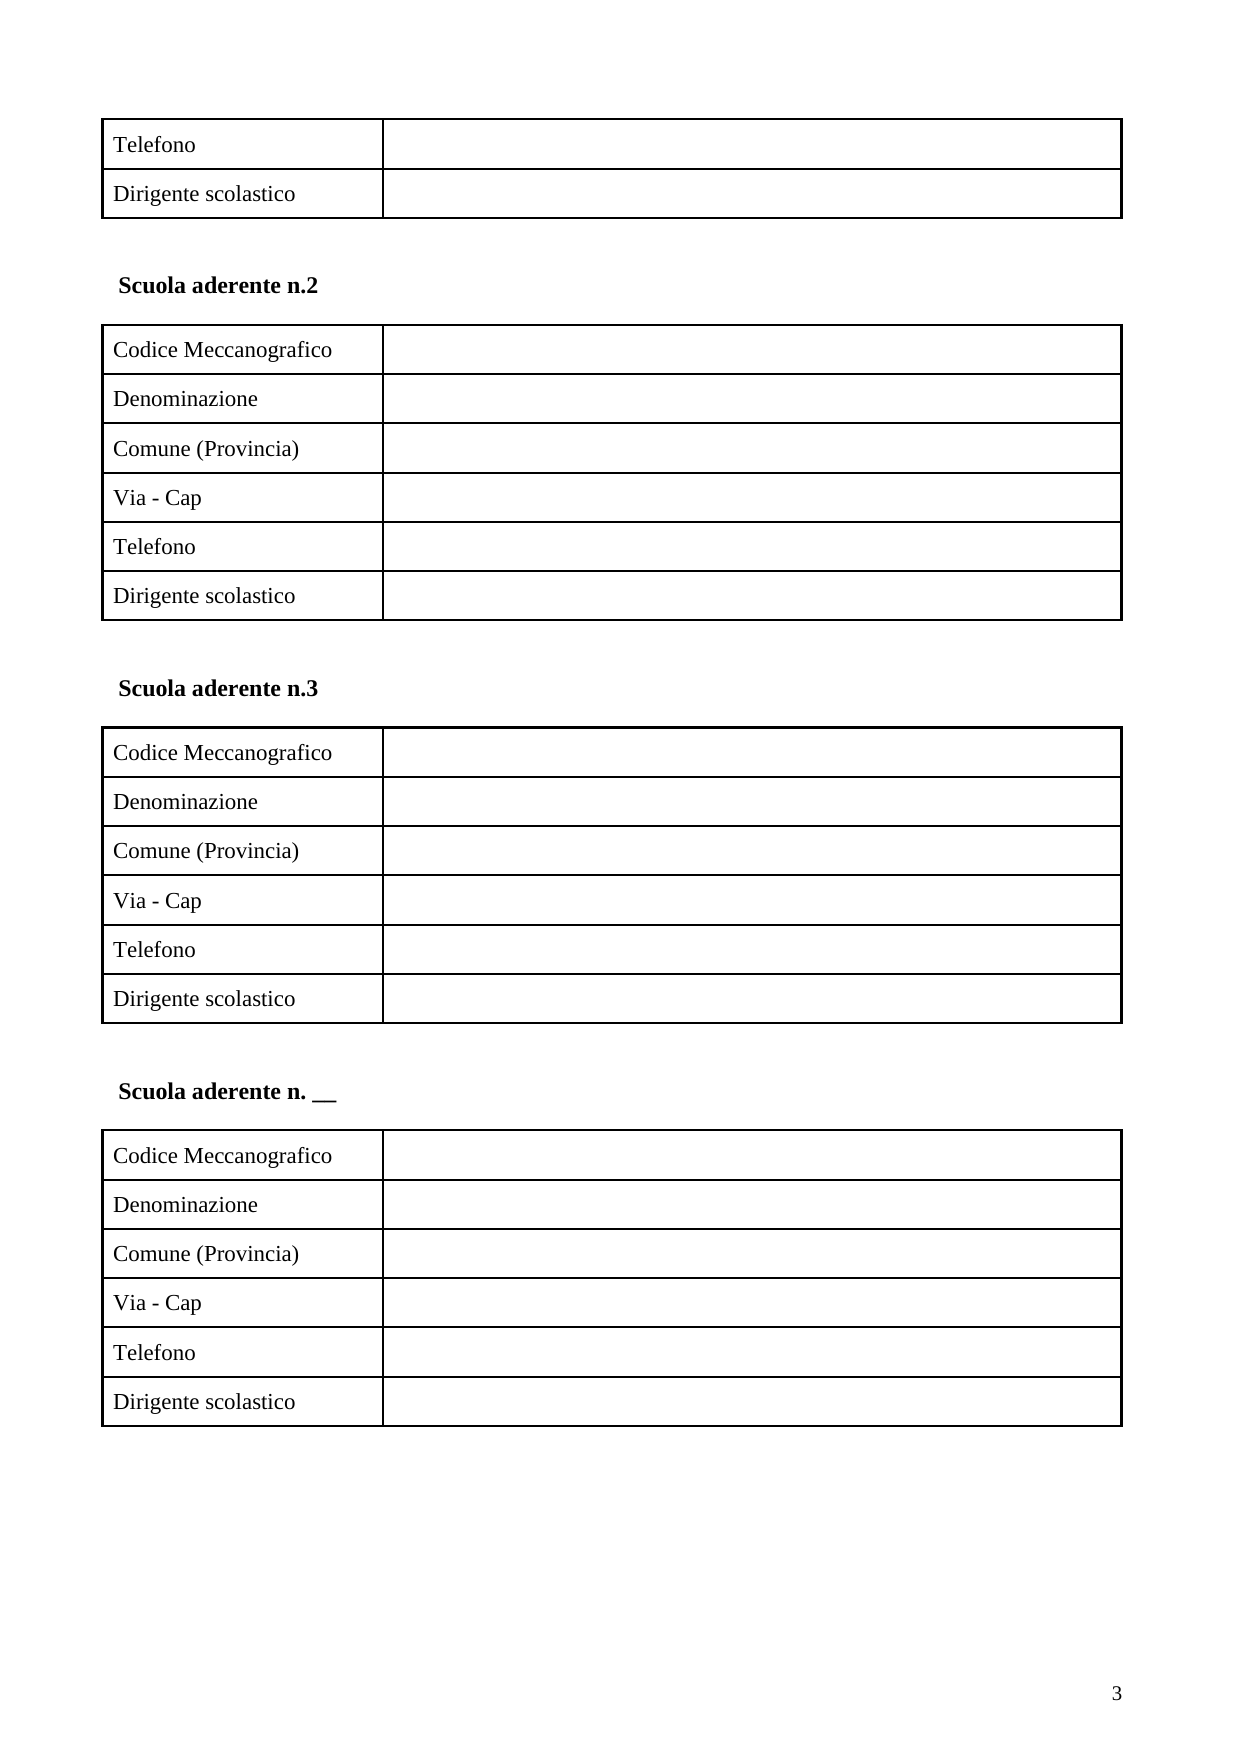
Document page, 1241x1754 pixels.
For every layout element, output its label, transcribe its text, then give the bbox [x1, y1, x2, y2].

table_cell [384, 375, 1120, 422]
table_cell Comune (Provincia) [104, 424, 382, 472]
table_header [384, 326, 1120, 373]
table_cell [384, 523, 1120, 570]
table_cell Comune (Provincia) [104, 827, 382, 874]
table_cell Dirigente scolastico [104, 572, 382, 619]
table_cell [384, 1181, 1120, 1228]
table_cell [384, 926, 1120, 973]
table_cell [384, 424, 1120, 472]
table_cell [384, 120, 1120, 167]
table_cell Telefono [104, 120, 382, 167]
table_cell Dirigente scolastico [104, 975, 382, 1022]
table_header Codice Meccanografico [104, 1131, 382, 1178]
table_cell [384, 170, 1120, 217]
table_cell [384, 572, 1120, 619]
table_cell [384, 778, 1120, 825]
table_cell Telefono [104, 1328, 382, 1376]
table_cell [384, 876, 1120, 923]
table_header Codice Meccanografico [104, 326, 382, 373]
table_cell Via - Cap [104, 474, 382, 521]
table_cell [384, 1279, 1120, 1326]
table_cell [384, 975, 1120, 1022]
table_cell Denominazione [104, 1181, 382, 1228]
table_cell Denominazione [104, 375, 382, 422]
table_cell [384, 474, 1120, 521]
table_cell Denominazione [104, 778, 382, 825]
table_cell Comune (Provincia) [104, 1230, 382, 1277]
text Scuola aderente n.2 [118, 271, 1122, 299]
table_cell [384, 1378, 1120, 1425]
table_cell [384, 1328, 1120, 1376]
table_cell [384, 827, 1120, 874]
table_cell Telefono [104, 926, 382, 973]
text Scuola aderente n.3 [118, 674, 1122, 702]
table_cell Via - Cap [104, 1279, 382, 1326]
table_header [384, 729, 1120, 776]
table_cell Via - Cap [104, 876, 382, 923]
table_cell Dirigente scolastico [104, 170, 382, 217]
table_cell [384, 1230, 1120, 1277]
text Scuola aderente n. __ [118, 1077, 1122, 1104]
table_header Codice Meccanografico [104, 729, 382, 776]
table_header [384, 1131, 1120, 1178]
table_cell Dirigente scolastico [104, 1378, 382, 1425]
table_cell Telefono [104, 523, 382, 570]
